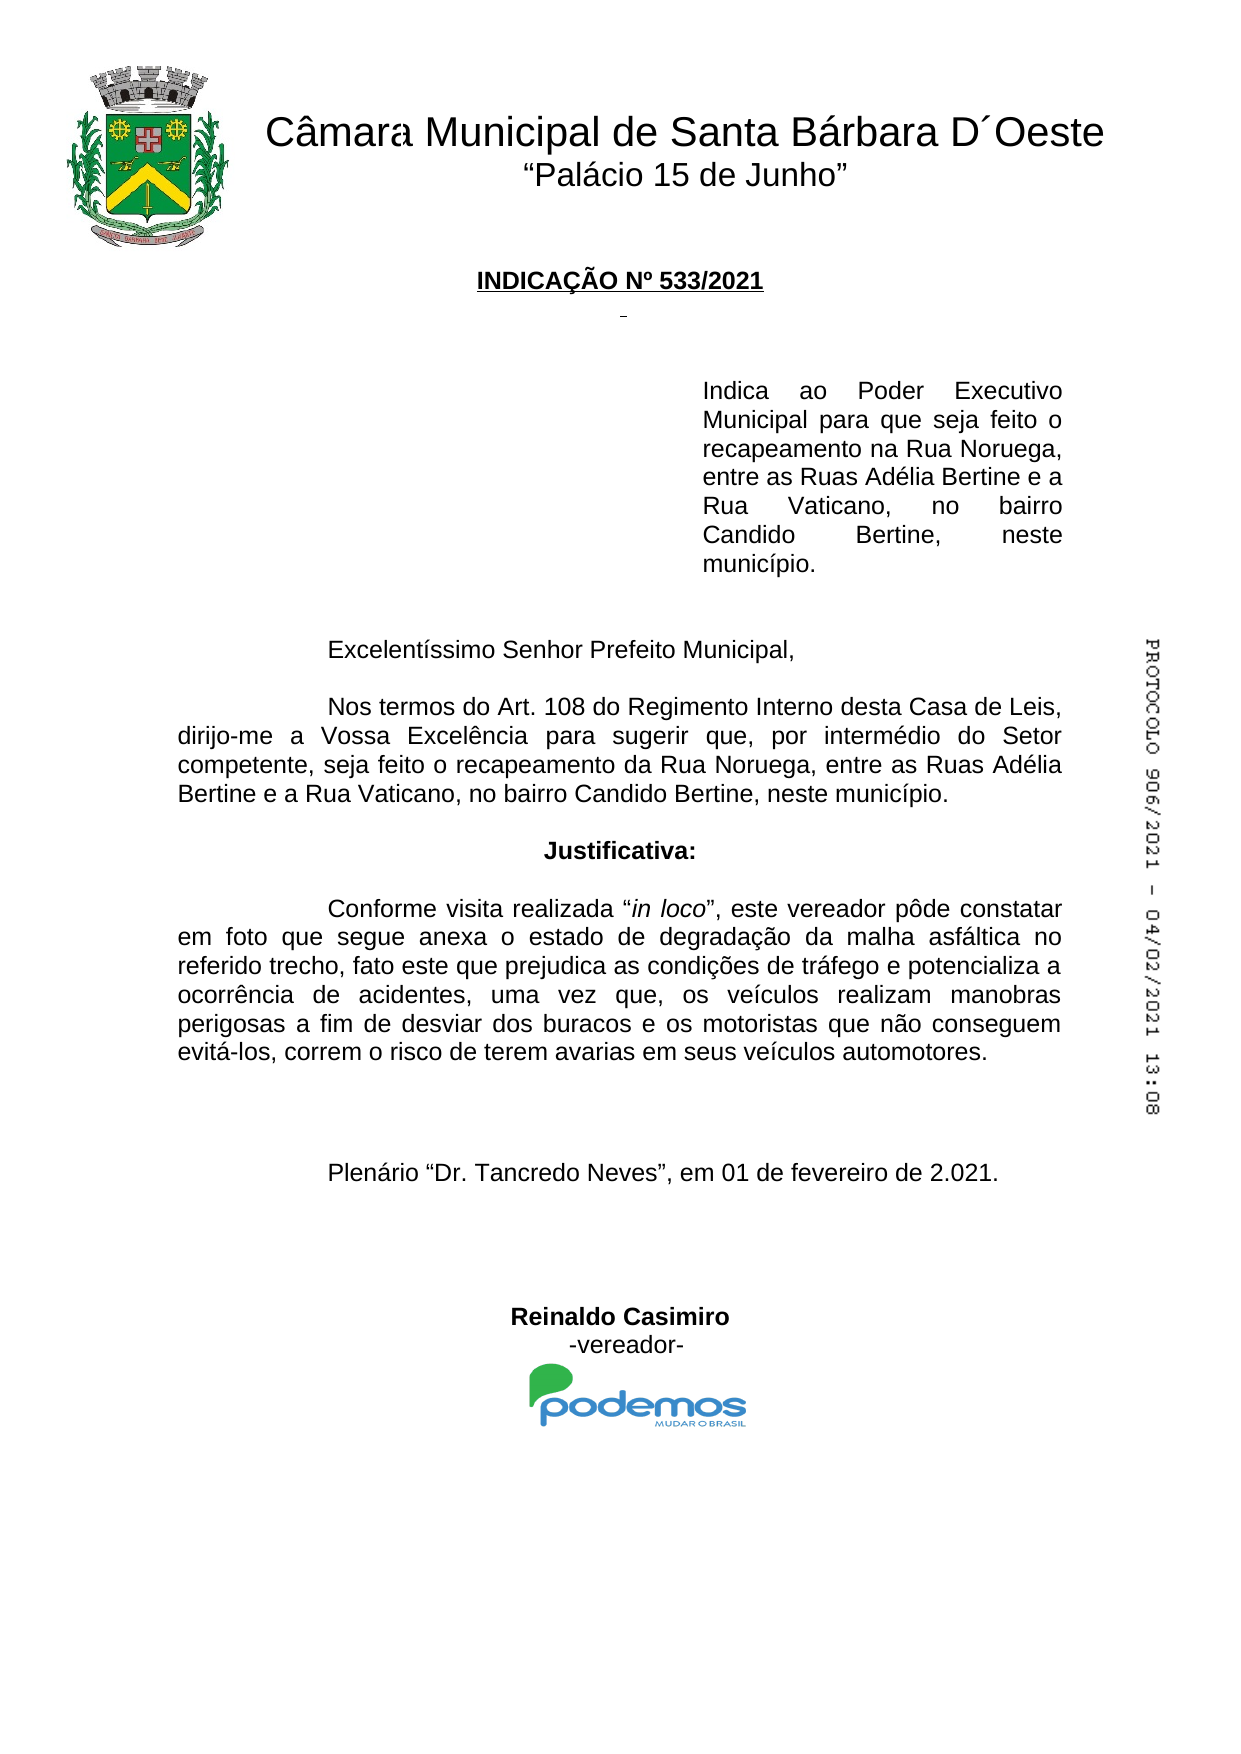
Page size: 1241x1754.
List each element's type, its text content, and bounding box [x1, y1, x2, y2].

text Indica ao Poder Executivo Municipal para que seja feito o recapeamento na Rua Noruega, entre as Ruas Adélia Bertine e a Rua Vaticano, no bairro Candido Bertine, neste município. [702, 376, 1063, 577]
picture [66, 66, 235, 254]
text Conforme visita realizada “in loco”, este vereador pôde constatar em foto que segue anexa o estado de degradação da malha asfáltica no referido trecho, fato este que prejudica as condições de tráfego e potencializa a ocorrência de acidentes, uma vez que, os veículos realizam manobras perigosas a fim de desviar dos buracos e os motoristas que não conseguem evitá-los, correm o risco de terem avarias em seus veículos automotores. [177, 894, 1063, 1066]
text Plenário “Dr. Tancredo Neves”, em 01 de fevereiro de 2.021. [177, 1158, 1063, 1186]
text Reinaldo Casimiro [177, 1301, 1063, 1330]
title INDICAÇÃO Nº 533/2021 [177, 266, 1063, 294]
text Nos termos do Art. 108 do Regimento Interno desta Casa de Leis, dirijo-me a Vossa Excelência para sugerir que, por intermédio do Setor competente, seja feito o recapeamento da Rua Noruega, entre as Ruas Adélia Bertine e a Rua Vaticano, no bairro Candido Bertine, neste município. [177, 692, 1063, 807]
text -vereador- [177, 1330, 1063, 1359]
picture [510, 1358, 765, 1434]
text Justificativa: [177, 836, 1063, 865]
text Excelentíssimo Senhor Prefeito Municipal, [177, 635, 1063, 664]
picture [1120, 635, 1183, 1119]
